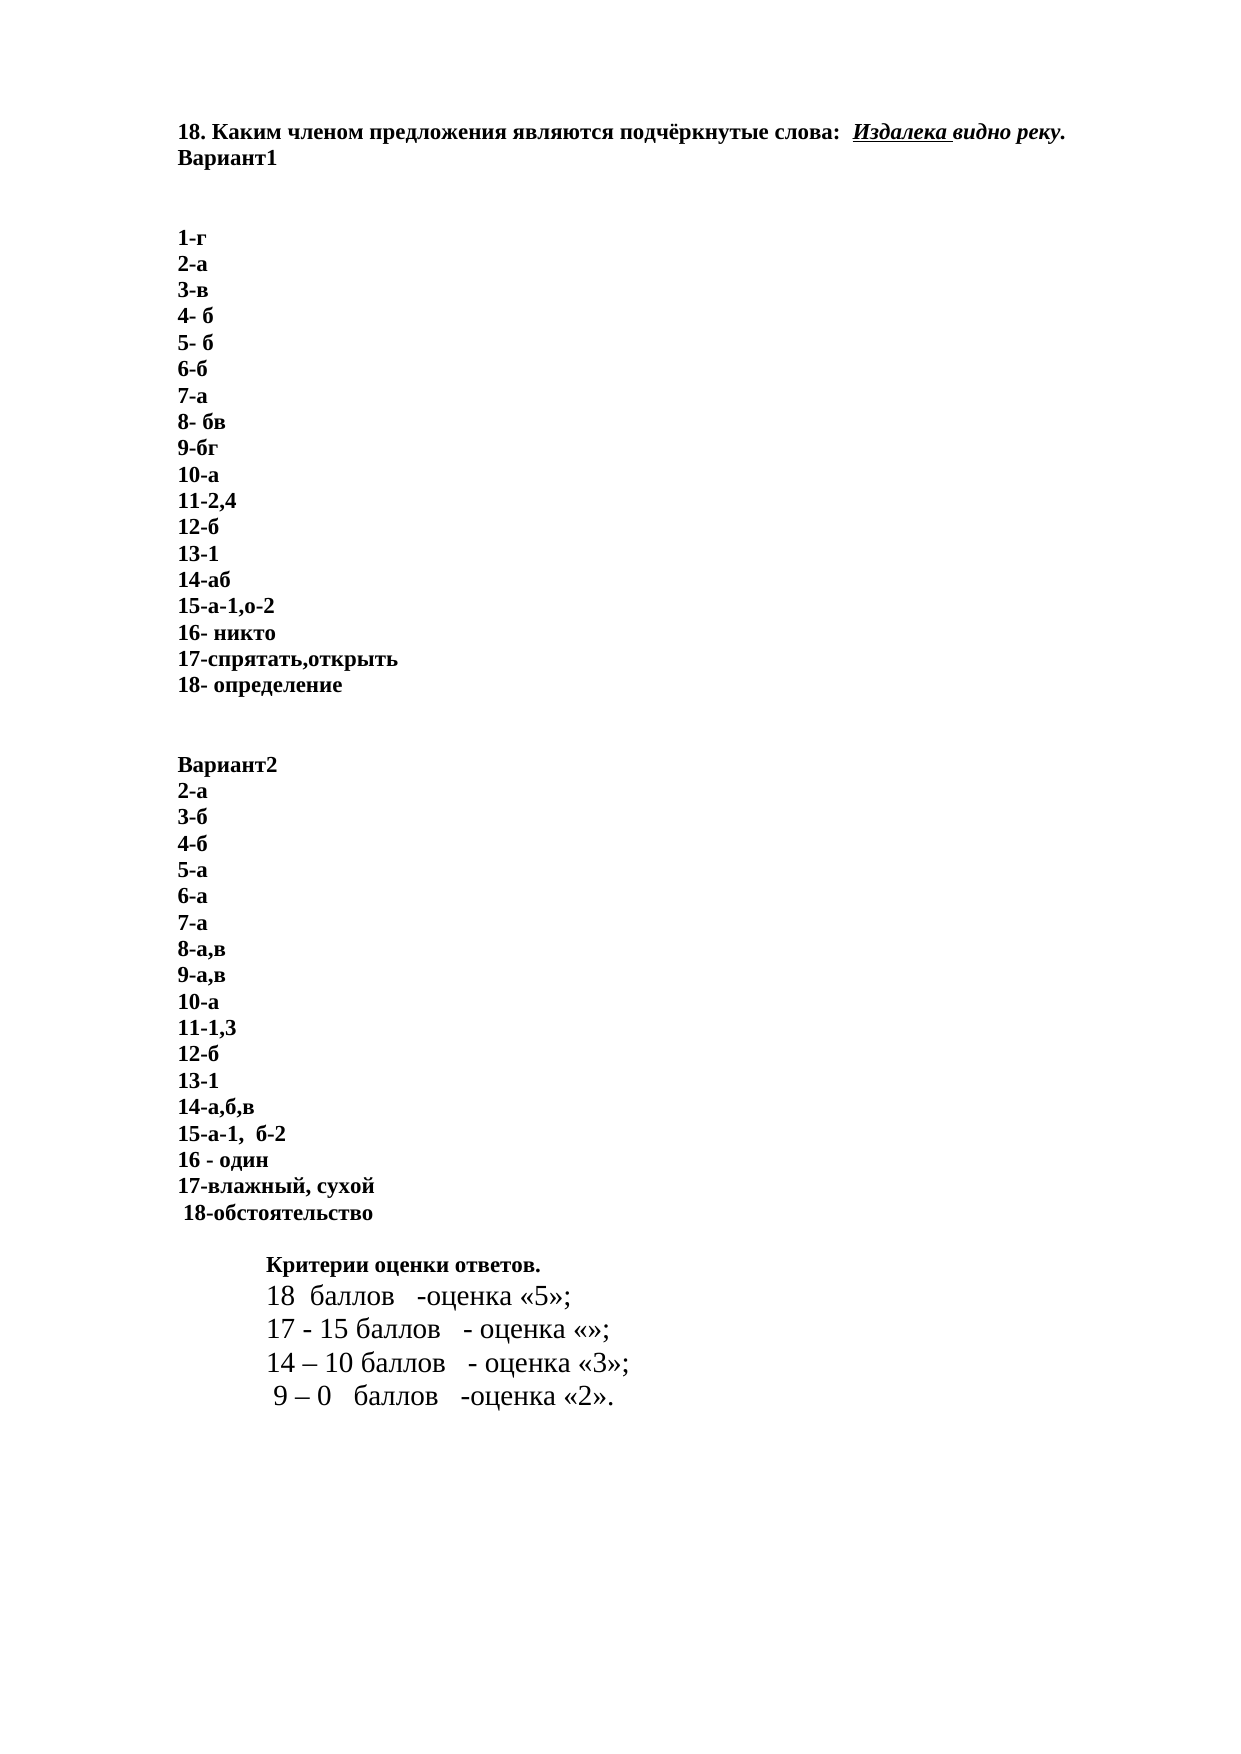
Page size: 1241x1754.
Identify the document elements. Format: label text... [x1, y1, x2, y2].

text 18. Каким членом предложения являются подчёркнутые слова: Издалека видно реку. [177, 118, 1152, 144]
text 9-бг [177, 434, 1152, 461]
text 18- определение [177, 672, 1152, 698]
text 17 - 15 баллов - оценка «»; [177, 1311, 1152, 1345]
text 6-б [177, 355, 1152, 382]
text 5- б [177, 329, 1152, 355]
text 13-1 [177, 1067, 1152, 1093]
text 9-а,в [177, 961, 1152, 988]
text 12-б [177, 513, 1152, 540]
text 14 – 10 баллов - оценка «3»; [177, 1345, 1152, 1378]
text 8-а,в [177, 935, 1152, 961]
text 14-аб [177, 566, 1152, 592]
text 12-б [177, 1041, 1152, 1067]
text 18 баллов -оценка «5»; [177, 1278, 1152, 1311]
text 15-а-1,о-2 [177, 592, 1152, 619]
text 16- никто [177, 619, 1152, 645]
text 9 – 0 баллов -оценка «2». [177, 1378, 1152, 1412]
text 7-а [177, 909, 1152, 935]
text 16 - один [177, 1146, 1152, 1172]
text 14-а,б,в [177, 1093, 1152, 1119]
text 3-б [177, 803, 1152, 830]
text Вариант1 [177, 144, 1152, 171]
text Вариант2 [177, 751, 1152, 777]
text 18-обстоятельство [177, 1199, 1152, 1225]
text 2-а [177, 777, 1152, 803]
text 2-а [177, 250, 1152, 276]
text 7-а 8- бв [177, 382, 1152, 434]
text 10-а 11-2,4 [177, 461, 1152, 513]
text 5-а [177, 856, 1152, 882]
text 11-1,3 [177, 1014, 1152, 1041]
text 10-а [177, 988, 1152, 1014]
text 4- б [177, 303, 1152, 329]
text 3-в [177, 276, 1152, 303]
text 17-спрятать,открыть [177, 645, 1152, 672]
text 1-г [177, 223, 1152, 250]
text Критерии оценки ответов. [177, 1251, 1152, 1278]
text 13-1 [177, 540, 1152, 566]
text 15-а-1, б-2 [177, 1119, 1152, 1146]
text 6-а [177, 882, 1152, 909]
text 4-б [177, 830, 1152, 856]
text 17-влажный, сухой [177, 1172, 1152, 1199]
